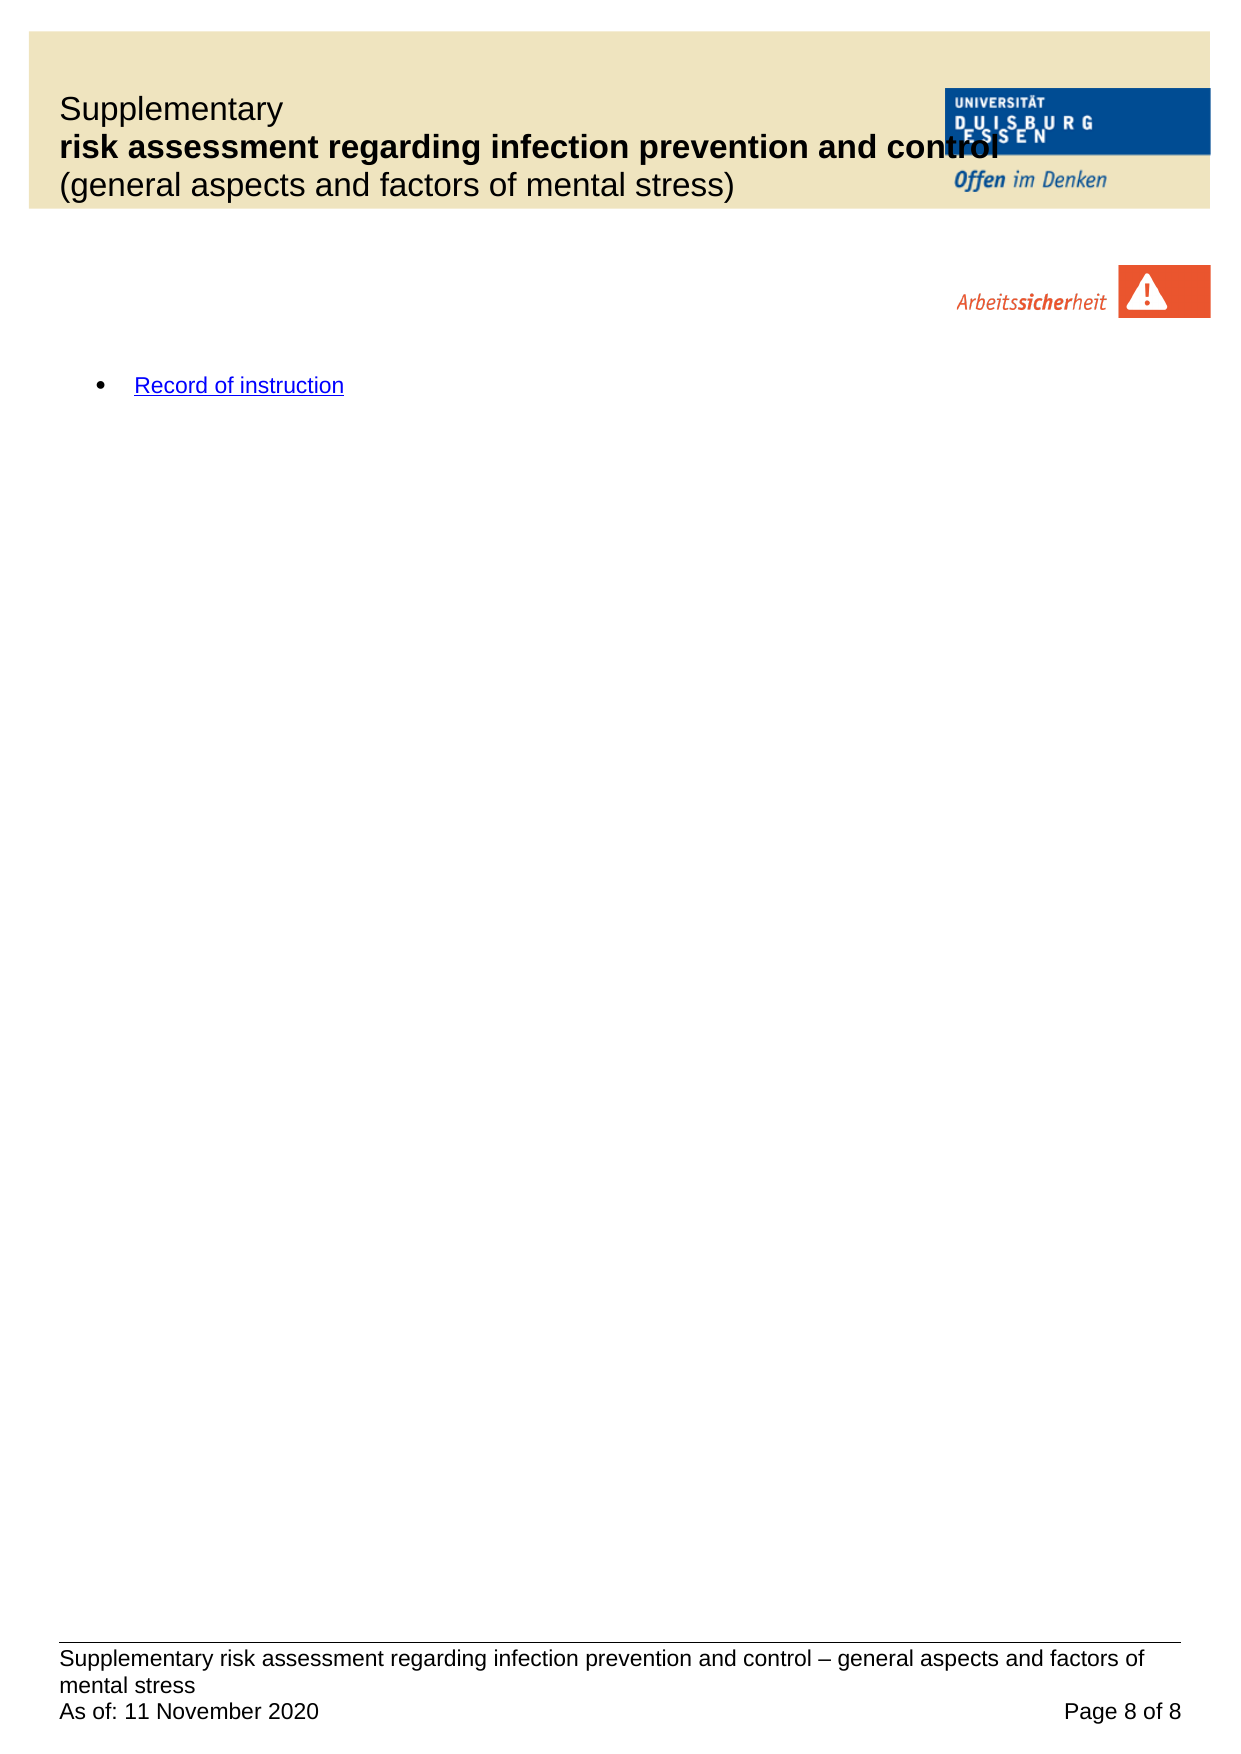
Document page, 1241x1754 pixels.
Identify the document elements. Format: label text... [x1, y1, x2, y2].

list Record of instruction [97, 372, 1181, 398]
picture [945, 88, 1211, 192]
picture [956, 265, 1211, 318]
